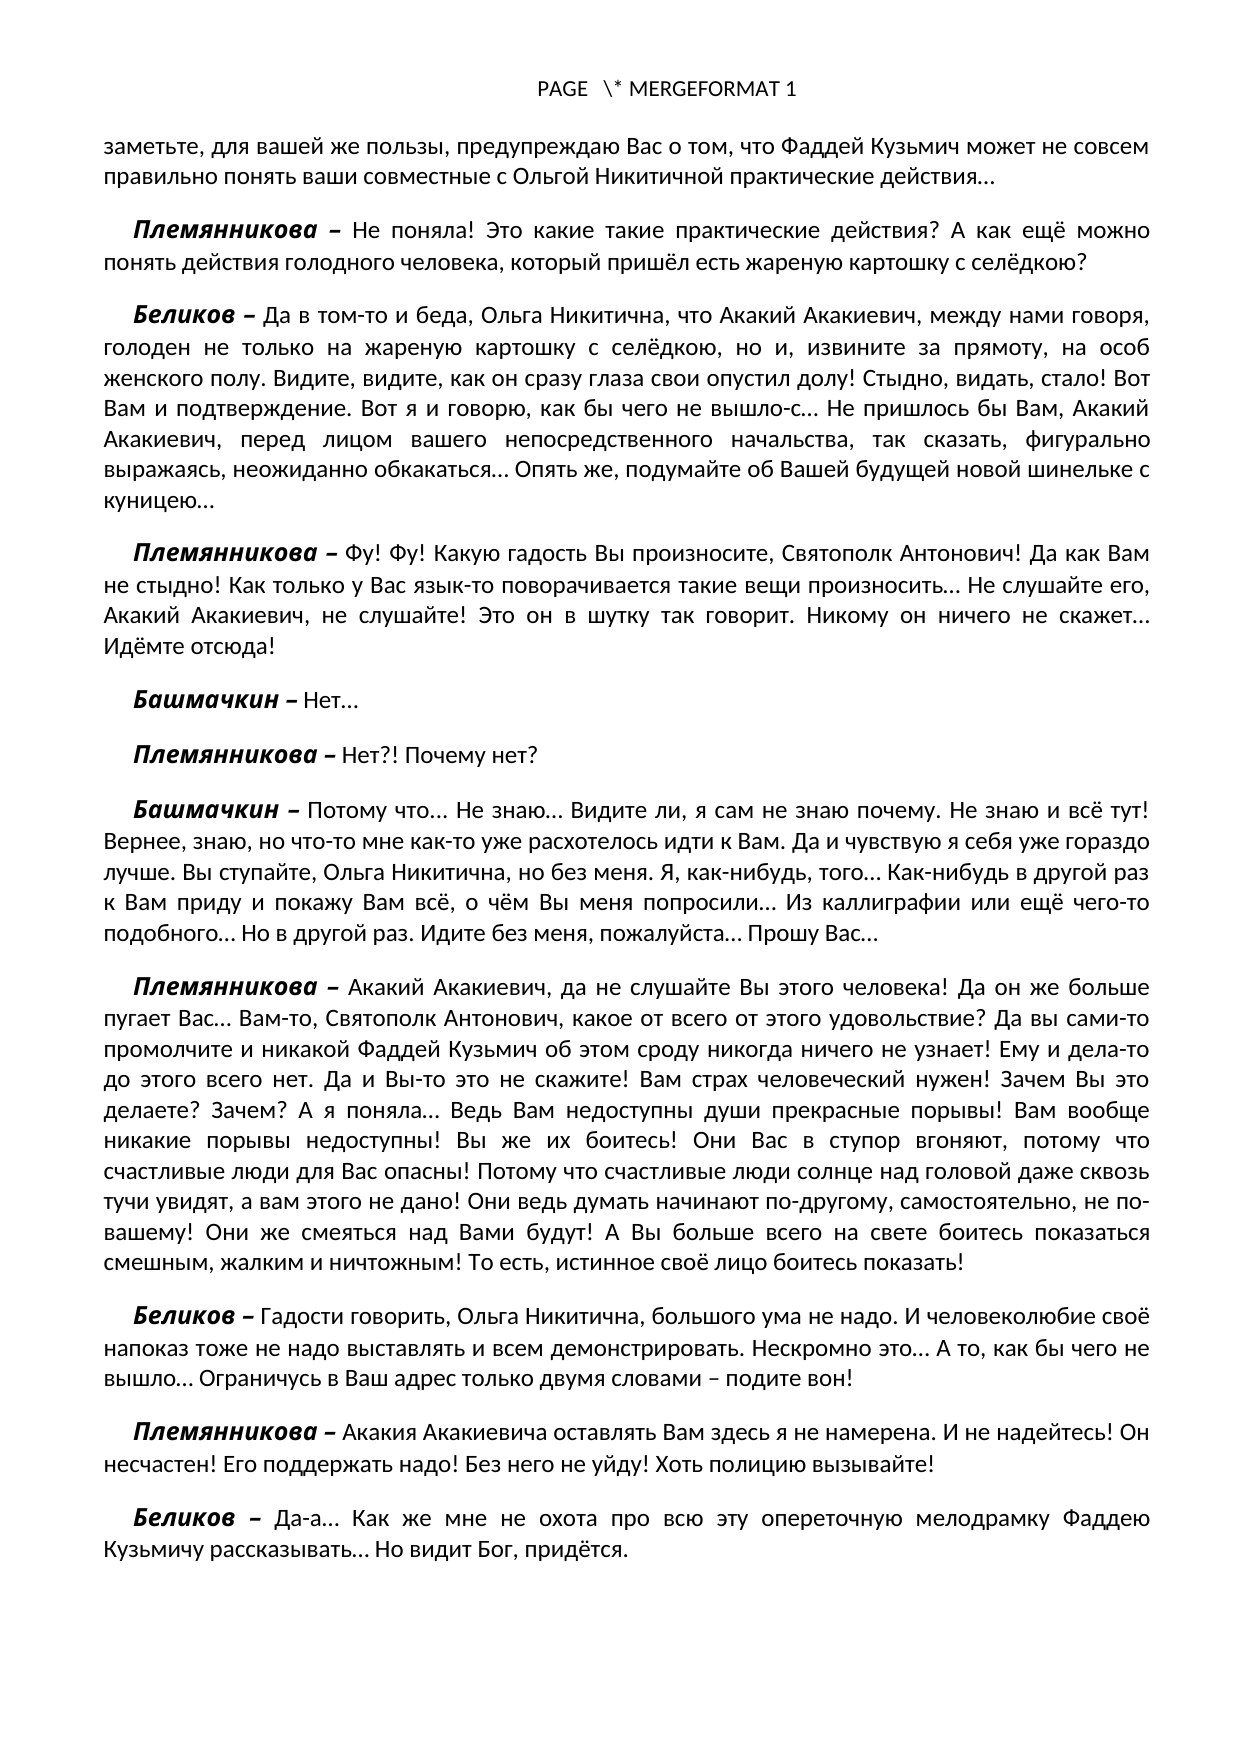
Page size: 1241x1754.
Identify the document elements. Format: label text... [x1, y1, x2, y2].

text Племянникова – Не поняла! Это какие такие практические действия? А как ещё можно понять действия голодного человека, который пришёл есть жареную картошку с селёдкою? [103, 212, 1152, 276]
text Беликов – Да в том-то и беда, Ольга Никитична, что Акакий Акакиевич, между нами говоря, голоден не только на жареную картошку с селёдкою, но и, извините за прямоту, на особ женского полу. Видите, видите, как он сразу глаза свои опустил долу! Стыдно, видать, стало! Вот Вам и подтверждение. Вот я и говорю, как бы чего не вышло-с… Не пришлось бы Вам, Акакий Акакиевич, перед лицом вашего непосредственного начальства, так сказать, фигурально выражаясь, неожиданно обкакаться… Опять же, подумайте об Вашей будущей новой шинельке с куницею… [103, 297, 1152, 514]
text Племянникова – Акакий Акакиевич, да не слушайте Вы этого человека! Да он же больше пугает Вас… Вам-то, Святополк Антонович, какое от всего от этого удовольствие? Да вы сами-то промолчите и никакой Фаддей Кузьмич об этом сроду никогда ничего не узнает! Ему и дела-то до этого всего нет. Да и Вы-то это не скажите! Вам страх человеческий нужен! Зачем Вы это делаете? Зачем? А я поняла… Ведь Вам недоступны души прекрасные порывы! Вам вообще никакие порывы недоступны! Вы же их боитесь! Они Вас в ступор вгоняют, потому что счастливые люди для Вас опасны! Потому что счастливые люди солнце над головой даже сквозь тучи увидят, а вам этого не дано! Они ведь думать начинают по-другому, самостоятельно, не по-вашему! Они же смеяться над Вами будут! А Вы больше всего на свете боитесь показаться смешным, жалким и ничтожным! То есть, истинное своё лицо боитесь показать! [103, 968, 1152, 1277]
text Племянникова – Акакия Акакиевича оставлять Вам здесь я не намерена. И не надейтесь! Он несчастен! Его поддержать надо! Без него не уйду! Хоть полицию вызывайте! [103, 1414, 1152, 1478]
text Племянникова – Нет?! Почему нет? [103, 736, 1152, 771]
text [103, 130, 1152, 191]
text Племянникова – Фу! Фу! Какую гадость Вы произносите, Святополк Антонович! Да как Вам не стыдно! Как только у Вас язык-то поворачивается такие вещи произносить… Не слушайте его, Акакий Акакиевич, не слушайте! Это он в шутку так говорит. Никому он ничего не скажет… Идёмте отсюда! [103, 535, 1152, 661]
text Беликов – Гадости говорить, Ольга Никитична, большого ума не надо. И человеколюбие своё напоказ тоже не надо выставлять и всем демонстрировать. Нескромно это… А то, как бы чего не вышло… Ограничусь в Ваш адрес только двумя словами – подите вон! [103, 1298, 1152, 1393]
text Беликов – Да-а… Как же мне не охота про всю эту опереточную мелодрамку Фаддею Кузьмичу рассказывать… Но видит Бог, придётся. [103, 1499, 1152, 1564]
text Башмачкин – Потому что... Не знаю… Видите ли, я сам не знаю почему. Не знаю и всё тут! Вернее, знаю, но что-то мне как-то уже расхотелось идти к Вам. Да и чувствую я себя уже гораздо лучше. Вы ступайте, Ольга Никитична, но без меня. Я, как-нибудь, того… Как-нибудь в другой раз к Вам приду и покажу Вам всё, о чём Вы меня попросили… Из каллиграфии или ещё чего-то подобного… Но в другой раз. Идите без меня, пожалуйста… Прошу Вас… [103, 791, 1152, 947]
text Башмачкин – Нет… [103, 682, 1152, 716]
